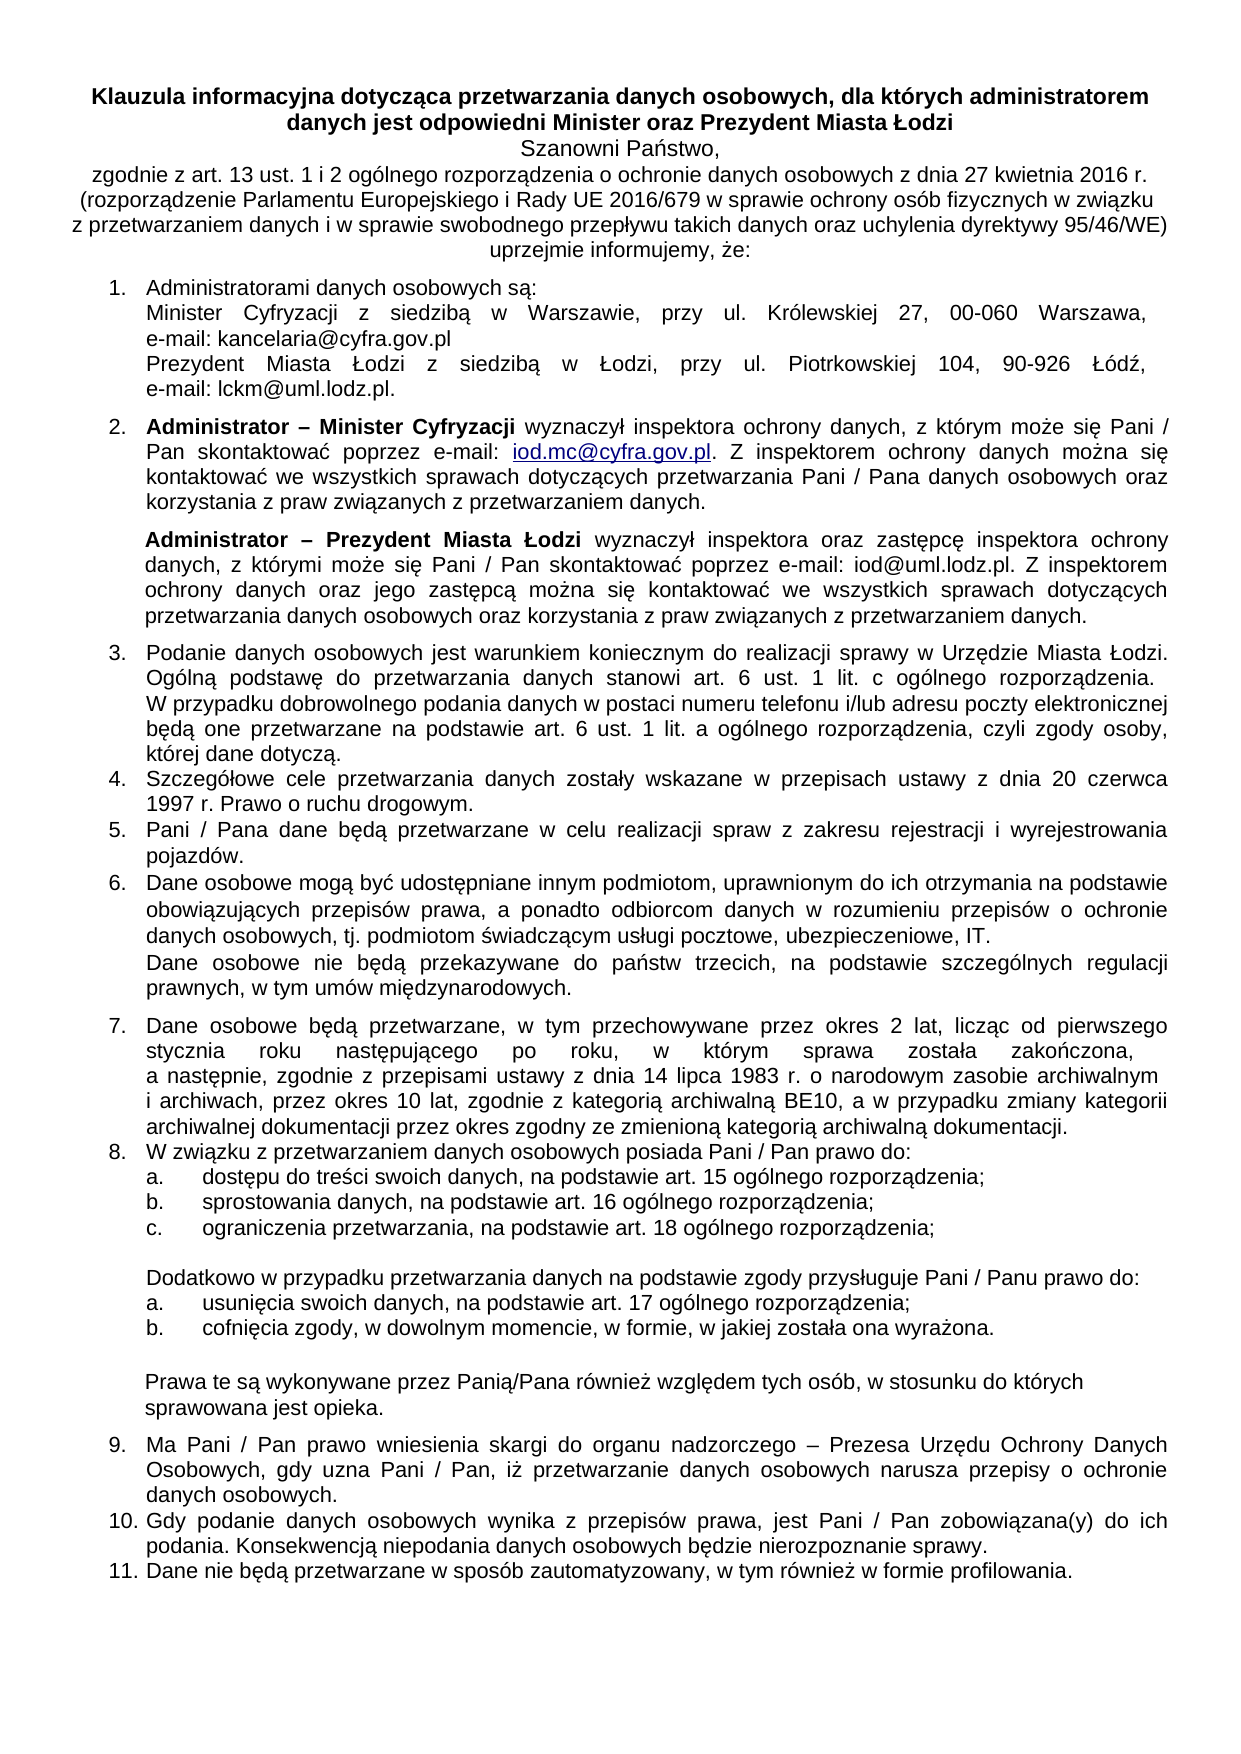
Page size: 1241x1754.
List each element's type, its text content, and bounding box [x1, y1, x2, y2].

list Dane osobowe mogą być udostępniane innym podmiotom, uprawnionym do ich otrzymania na podstawie obowiązujących przepisów prawa, a ponadto odbiorcom danych w rozumieniu przepisów o ochronie danych osobowych, tj. podmiotom świadczącym usługi pocztowe, ubezpieczeniowe, IT. [108, 870, 1169, 948]
text Minister Cyfryzacji z siedzibą w Warszawie, przy ul. Królewskiej 27, 00-060 Warszawa, e-mail: kancelaria@cyfra.gov.pl [146, 300, 1169, 351]
list dostępu do treści swoich danych, na podstawie art. 15 ogólnego rozporządzenia; [146, 1164, 1169, 1189]
list usunięcia swoich danych, na podstawie art. 17 ogólnego rozporządzenia; [146, 1290, 1169, 1315]
list Szczegółowe cele przetwarzania danych zostały wskazane w przepisach ustawy z dnia 20 czerwca 1997 r. Prawo o ruchu drogowym. [108, 766, 1169, 817]
text zgodnie z art. 13 ust. 1 i 2 ogólnego rozporządzenia o ochronie danych osobowych z dnia 27 kwietnia 2016 r. (rozporządzenie Parlamentu Europejskiego i Rady UE 2016/679 w sprawie ochrony osób fizycznych w związku z przetwarzaniem danych i w sprawie swobodnego przepływu takich danych oraz uchylenia dyrektywy 95/46/WE) uprzejmie informujemy, że: [71, 162, 1169, 263]
list Administratorami danych osobowych są: [108, 275, 1169, 300]
list Dane nie będą przetwarzane w sposób zautomatyzowany, w tym również w formie profilowania. [108, 1558, 1169, 1583]
text Szanowni Państwo, [71, 135, 1169, 162]
list Ma Pani / Pan prawo wniesienia skargi do organu nadzorczego – Prezesa Urzędu Ochrony Danych Osobowych, gdy uzna Pani / Pan, iż przetwarzanie danych osobowych narusza przepisy o ochronie danych osobowych. [108, 1432, 1169, 1508]
text Dane osobowe nie będą przekazywane do państw trzecich, na podstawie szczególnych regulacji prawnych, w tym umów międzynarodowych. [146, 950, 1169, 1000]
text Dodatkowo w przypadku przetwarzania danych na podstawie zgody przysługuje Pani / Panu prawo do: [146, 1265, 1169, 1290]
list cofnięcia zgody, w dowolnym momencie, w formie, w jakiej została ona wyrażona. [146, 1315, 1169, 1340]
list Pani / Pana dane będą przetwarzane w celu realizacji spraw z zakresu rejestracji i wyrejestrowania pojazdów. [108, 817, 1169, 868]
list W związku z przetwarzaniem danych osobowych posiada Pani / Pan prawo do: [108, 1139, 1169, 1164]
text Prawa te są wykonywane przez Panią/Pana również względem tych osób, w stosunku do których sprawowana jest opieka. [144, 1369, 1169, 1419]
list Dane osobowe będą przetwarzane, w tym przechowywane przez okres 2 lat, licząc od pierwszego stycznia roku następującego po roku, w którym sprawa została zakończona, a następnie, zgodnie z przepisami ustawy z dnia 14 lipca 1983 r. o narodowym zasobie archiwalnym i archiwach, przez okres 10 lat, zgodnie z kategorią archiwalną BE10, a w przypadku zmiany kategorii archiwalnej dokumentacji przez okres zgodny ze zmienioną kategorią archiwalną dokumentacji. [108, 1013, 1169, 1139]
list sprostowania danych, na podstawie art. 16 ogólnego rozporządzenia; [146, 1189, 1169, 1214]
text Administrator – Prezydent Miasta Łodzi wyznaczył inspektora oraz zastępcę inspektora ochrony danych, z którymi może się Pani / Pan skontaktować poprzez e-mail: iod@uml.lodz.pl. Z inspektorem ochrony danych oraz jego zastępcą można się kontaktować we wszystkich sprawach dotyczących przetwarzania danych osobowych oraz korzystania z praw związanych z przetwarzaniem danych. [144, 527, 1169, 628]
text Klauzula informacyjna dotycząca przetwarzania danych osobowych, dla których administratorem danych jest odpowiedni Minister oraz Prezydent Miasta Łodzi [71, 83, 1169, 135]
list ograniczenia przetwarzania, na podstawie art. 18 ogólnego rozporządzenia; [146, 1214, 1169, 1239]
list Administrator – Minister Cyfryzacji wyznaczył inspektora ochrony danych, z którym może się Pani / Pan skontaktować poprzez e-mail: iod.mc@cyfra.gov.pl. Z inspektorem ochrony danych można się kontaktować we wszystkich sprawach dotyczących przetwarzania Pani / Pana danych osobowych oraz korzystania z praw związanych z przetwarzaniem danych. [108, 413, 1169, 514]
list Podanie danych osobowych jest warunkiem koniecznym do realizacji sprawy w Urzędzie Miasta Łodzi. Ogólną podstawę do przetwarzania danych stanowi art. 6 ust. 1 lit. c ogólnego rozporządzenia. W przypadku dobrowolnego podania danych w postaci numeru telefonu i/lub adresu poczty elektronicznej będą one przetwarzane na podstawie art. 6 ust. 1 lit. a ogólnego rozporządzenia, czyli zgody osoby, której dane dotyczą. [108, 640, 1169, 766]
text Prezydent Miasta Łodzi z siedzibą w Łodzi, przy ul. Piotrkowskiej 104, 90-926 Łódź, e-mail: lckm@uml.lodz.pl. [146, 351, 1169, 401]
list Gdy podanie danych osobowych wynika z przepisów prawa, jest Pani / Pan zobowiązana(y) do ich podania. Konsekwencją niepodania danych osobowych będzie nierozpoznanie sprawy. [108, 1508, 1169, 1558]
